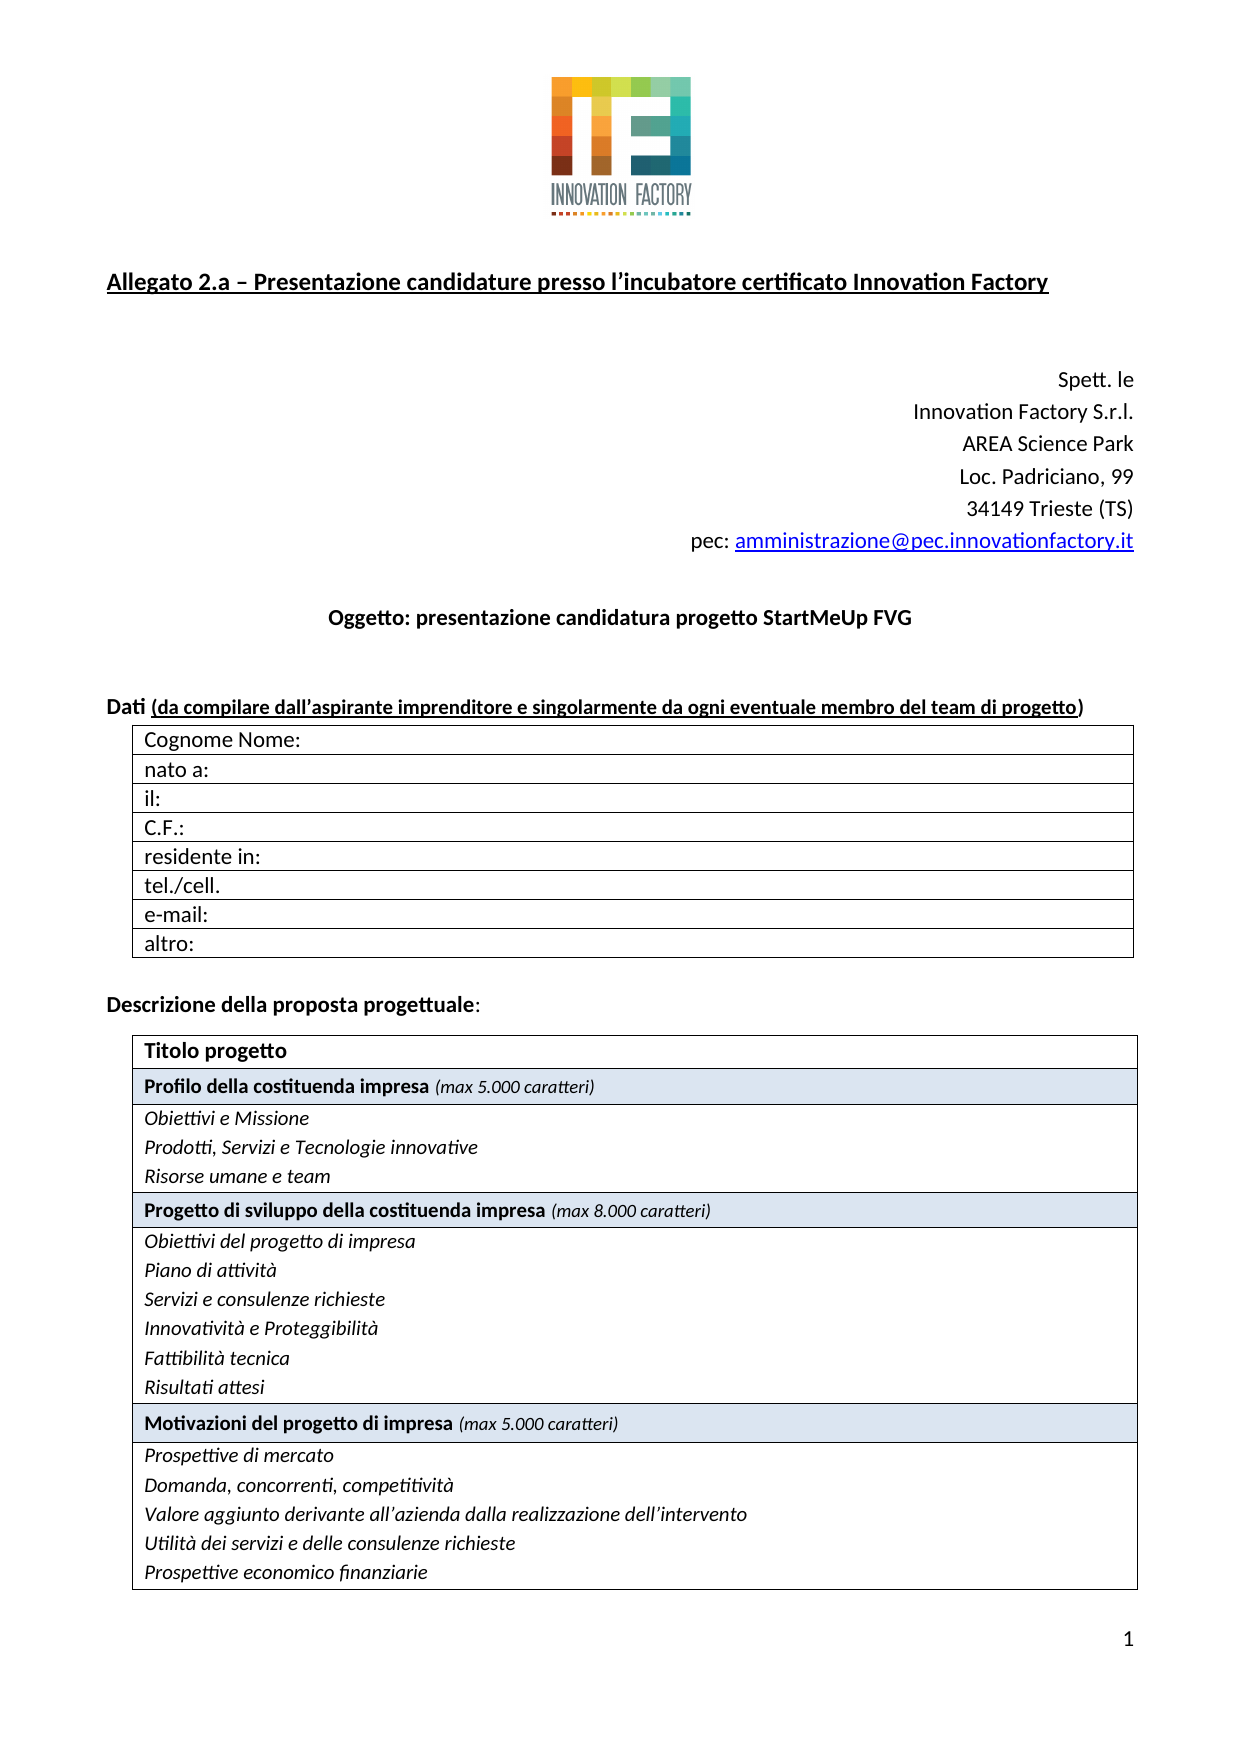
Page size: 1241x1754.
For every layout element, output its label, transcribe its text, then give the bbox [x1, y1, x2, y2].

table_cell Prospettive di mercato Domanda, concorrenti, competitività Valore aggiunto derivante all’azienda dalla realizzazione dell’intervento Utilità dei servizi e delle consulenze richieste Prospettive economico finanziarie [133, 1443, 1137, 1589]
text AREA Science Park [106, 429, 1134, 458]
table_header Titolo progetto [133, 1036, 1137, 1068]
table_cell il: [133, 784, 1133, 812]
text Allegato 2.a – Presentazione candidature presso l’incubatore certificato Innovation Factory [106, 266, 1134, 296]
table_cell tel./cell. [133, 871, 1133, 899]
table_cell Obiettivi e Missione Prodotti, Servizi e Tecnologie innovative Risorse umane e team [133, 1105, 1137, 1192]
text Loc. Padriciano, 99 [106, 462, 1134, 490]
table_cell Obiettivi del progetto di impresa Piano di attività Servizi e consulenze richieste Innovatività e Proteggibilità Fattibilità tecnica Risultati attesi [133, 1228, 1137, 1403]
text Oggetto: presentazione candidatura progetto StartMeUp FVG [106, 603, 1134, 631]
table_cell residente in: [133, 842, 1133, 870]
picture [543, 74, 695, 219]
table_cell Progetto di sviluppo della costituenda impresa (max 8.000 caratteri) [133, 1193, 1137, 1227]
text 34149 Trieste (TS) [106, 494, 1134, 522]
table_cell Profilo della costituenda impresa (max 5.000 caratteri) [133, 1069, 1137, 1104]
table_cell altro: [133, 929, 1133, 957]
table_cell C.F.: [133, 813, 1133, 841]
table_header Cognome Nome: [133, 726, 1133, 754]
table_cell Motivazioni del progetto di impresa (max 5.000 caratteri) [133, 1404, 1137, 1442]
text Dati (da compilare dall’aspirante imprenditore e singolarmente da ogni eventuale membro del team di progetto) [106, 692, 1134, 720]
list pec: amministrazione@pec.innovationfactory.it [682, 526, 1134, 554]
text Spett. le [106, 365, 1134, 393]
table_cell e-mail: [133, 900, 1133, 928]
text Innovation Factory S.r.l. [106, 397, 1134, 425]
text Descrizione della proposta progettuale: [106, 990, 1134, 1018]
table_cell nato a: [133, 755, 1133, 783]
